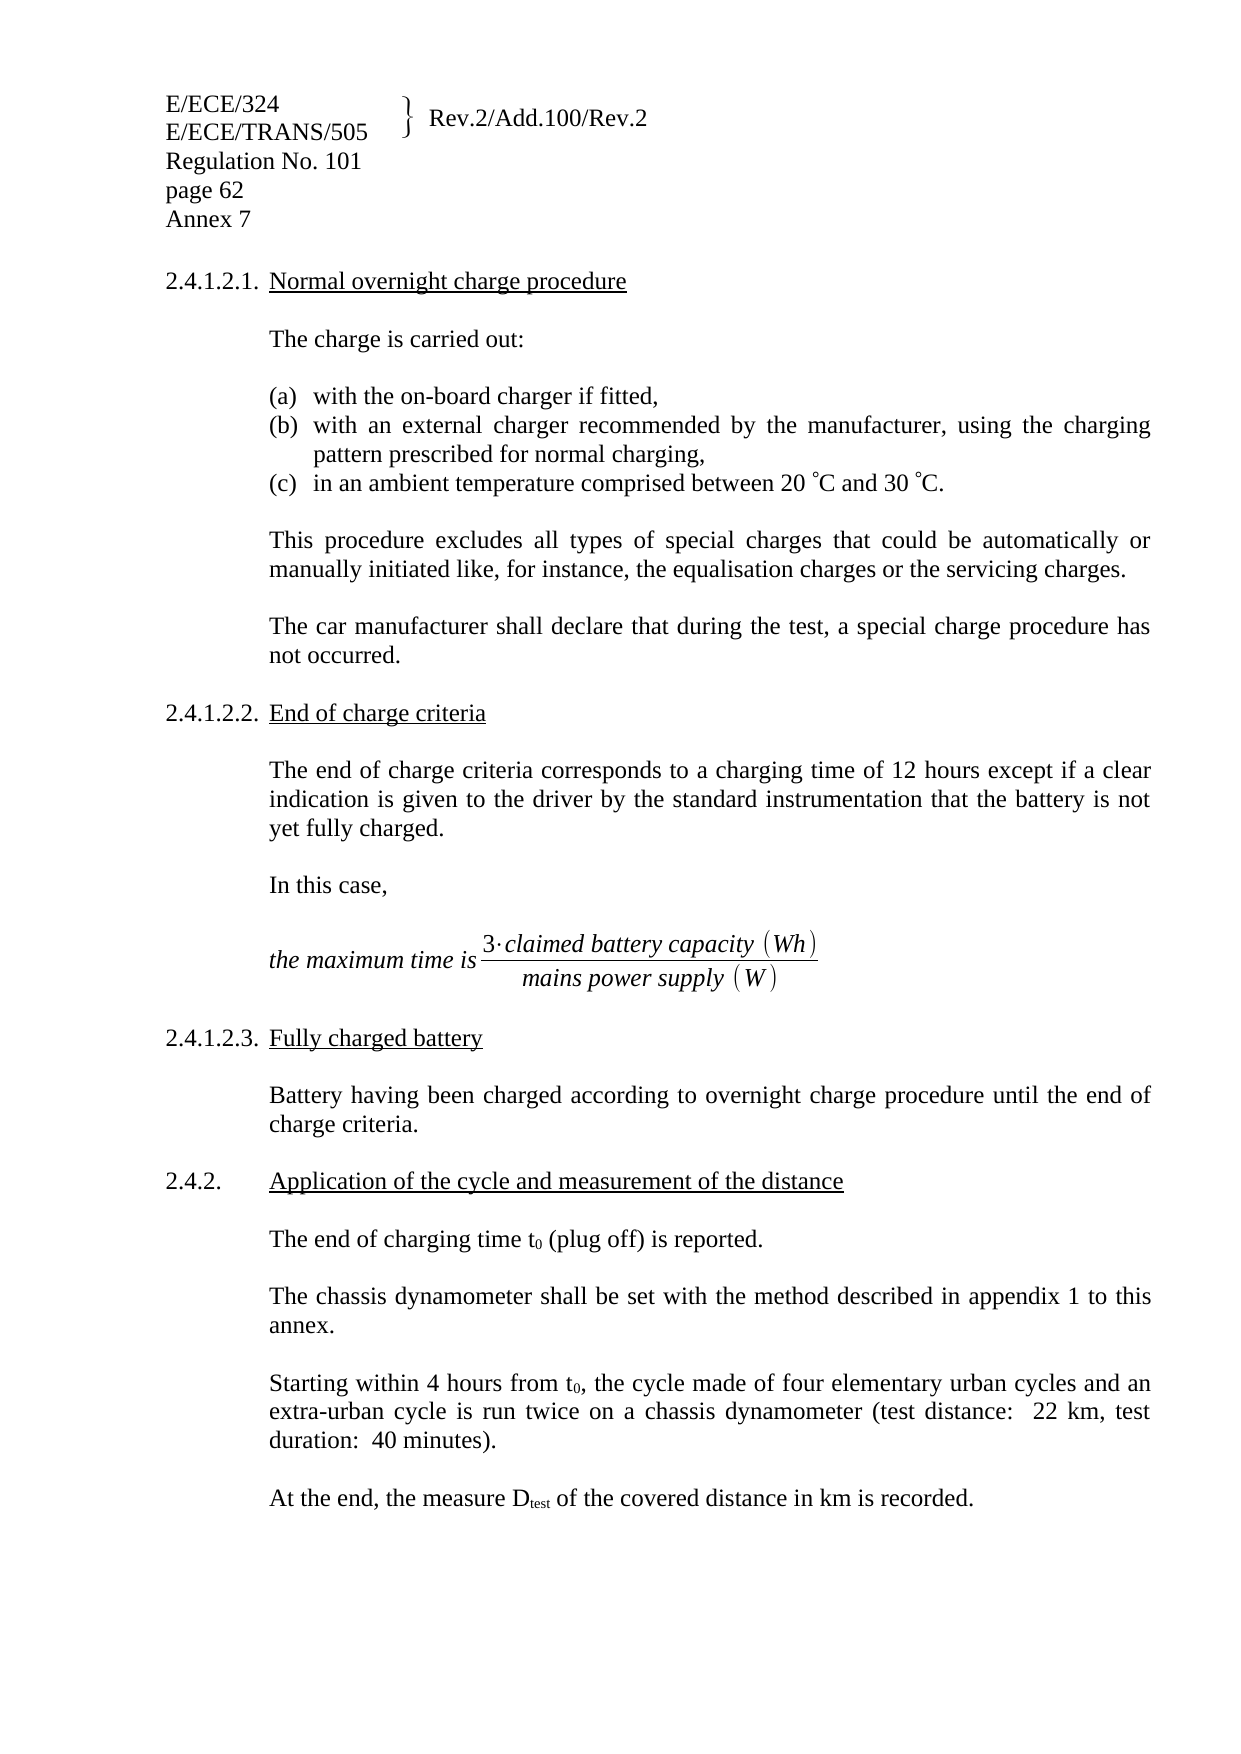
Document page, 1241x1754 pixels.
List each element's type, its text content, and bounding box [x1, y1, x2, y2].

text (c) in an ambient temperature comprised between 20 C and 30 C. [165, 468, 1152, 496]
text At the end, the measure Dtest of the covered distance in km is recorded. [165, 1483, 1152, 1511]
text 2.4.1.2.3. Fully charged battery [165, 1023, 1152, 1051]
text Battery having been charged according to overnight charge procedure until the end of charge criteria. [165, 1080, 1152, 1138]
text 2.4.2. Application of the cycle and measurement of the distance [165, 1166, 1152, 1195]
text In this case, [165, 870, 1152, 899]
text The chassis dynamometer shall be set with the method described in appendix 1 to this annex. [165, 1281, 1152, 1339]
text 2.4.1.2.1. Normal overnight charge procedure [165, 266, 1152, 295]
text The charge is carried out: [165, 324, 1152, 353]
text The end of charging time t0 (plug off) is reported. [165, 1224, 1152, 1253]
text (a) with the on-board charger if fitted, [165, 381, 1152, 410]
text (b) with an external charger recommended by the manufacturer, using the charging pattern prescribed for normal charging, [165, 410, 1152, 468]
text This procedure excludes all types of special charges that could be automatically or manually initiated like, for instance, the equalisation charges or the servicing charges. [165, 525, 1152, 583]
text Starting within 4 hours from t0, the cycle made of four elementary urban cycles and an extra-urban cycle is run twice on a chassis dynamometer (test distance: 22 km, test duration: 40 minutes). [165, 1368, 1152, 1454]
text The car manufacturer shall declare that during the test, a special charge procedure has not occurred. [165, 611, 1152, 669]
text 2.4.1.2.2. End of charge criteria [165, 698, 1152, 726]
text The end of charge criteria corresponds to a charging time of 12 hours except if a clear indication is given to the driver by the standard instrumentation that the battery is not yet fully charged. [165, 755, 1152, 841]
